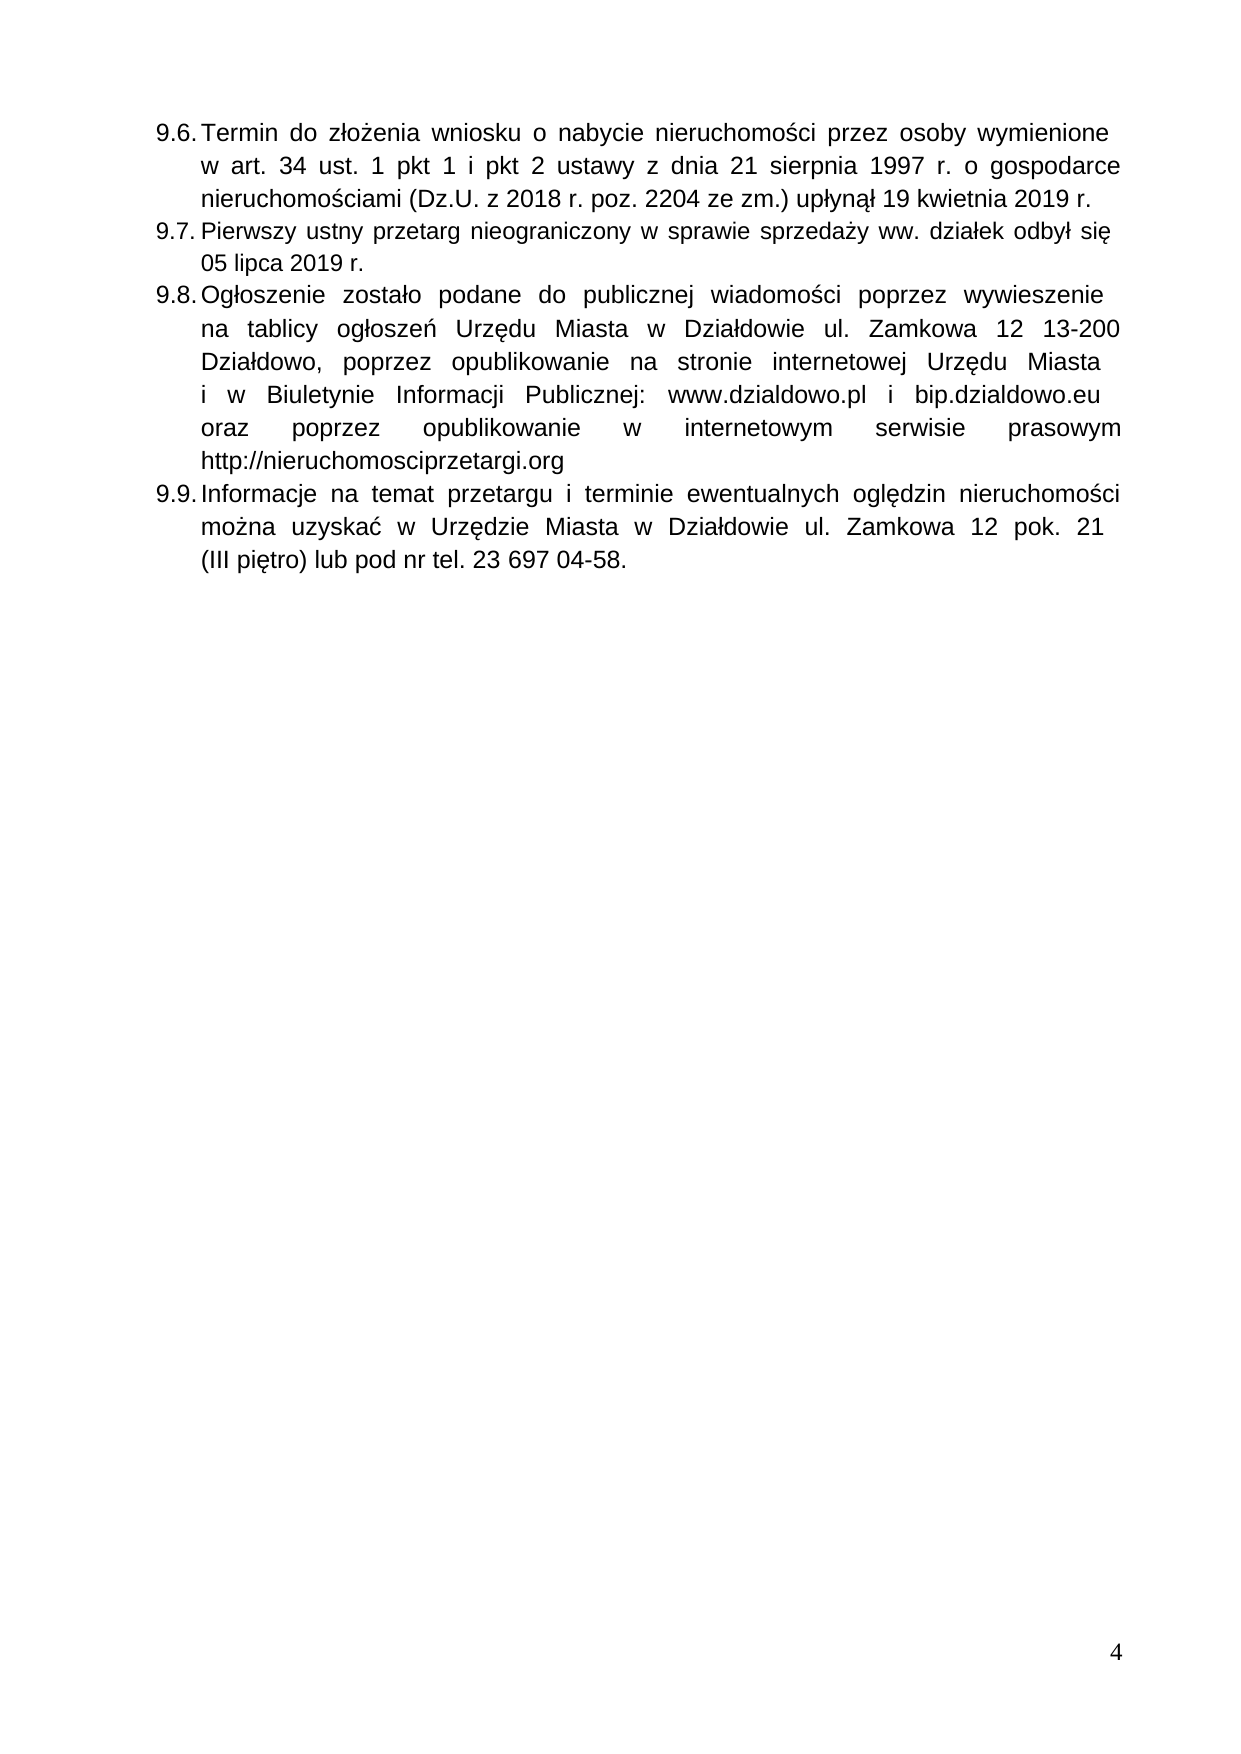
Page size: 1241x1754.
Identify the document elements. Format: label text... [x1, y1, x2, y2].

list Ogłoszenie zostało podane do publicznej wiadomości poprzez wywieszenie na tablicy ogłoszeń Urzędu Miasta w Działdowie ul. Zamkowa 12 13-200 Działdowo, poprzez opublikowanie na stronie internetowej Urzędu Miasta i w Biuletynie Informacji Publicznej: www.dzialdowo.pl i bip.dzialdowo.eu oraz poprzez opublikowanie w internetowym serwisie prasowym http://nieruchomosciprzetargi.org [156, 281, 1122, 474]
list Termin do złożenia wniosku o nabycie nieruchomości przez osoby wymienione w art. 34 ust. 1 pkt 1 i pkt 2 ustawy z dnia 21 sierpnia 1997 r. o gospodarce nieruchomościami (Dz.U. z 2018 r. poz. 2204 ze zm.) upłynął 19 kwietnia 2019 r. [156, 118, 1122, 213]
list Pierwszy ustny przetarg nieograniczony w sprawie sprzedaży ww. działek odbył się 05 lipca 2019 r. [156, 217, 1122, 276]
list Informacje na temat przetargu i terminie ewentualnych oględzin nieruchomości można uzyskać w Urzędzie Miasta w Działdowie ul. Zamkowa 12 pok. 21 (III piętro) lub pod nr tel. 23 697 04-58. [156, 479, 1122, 573]
